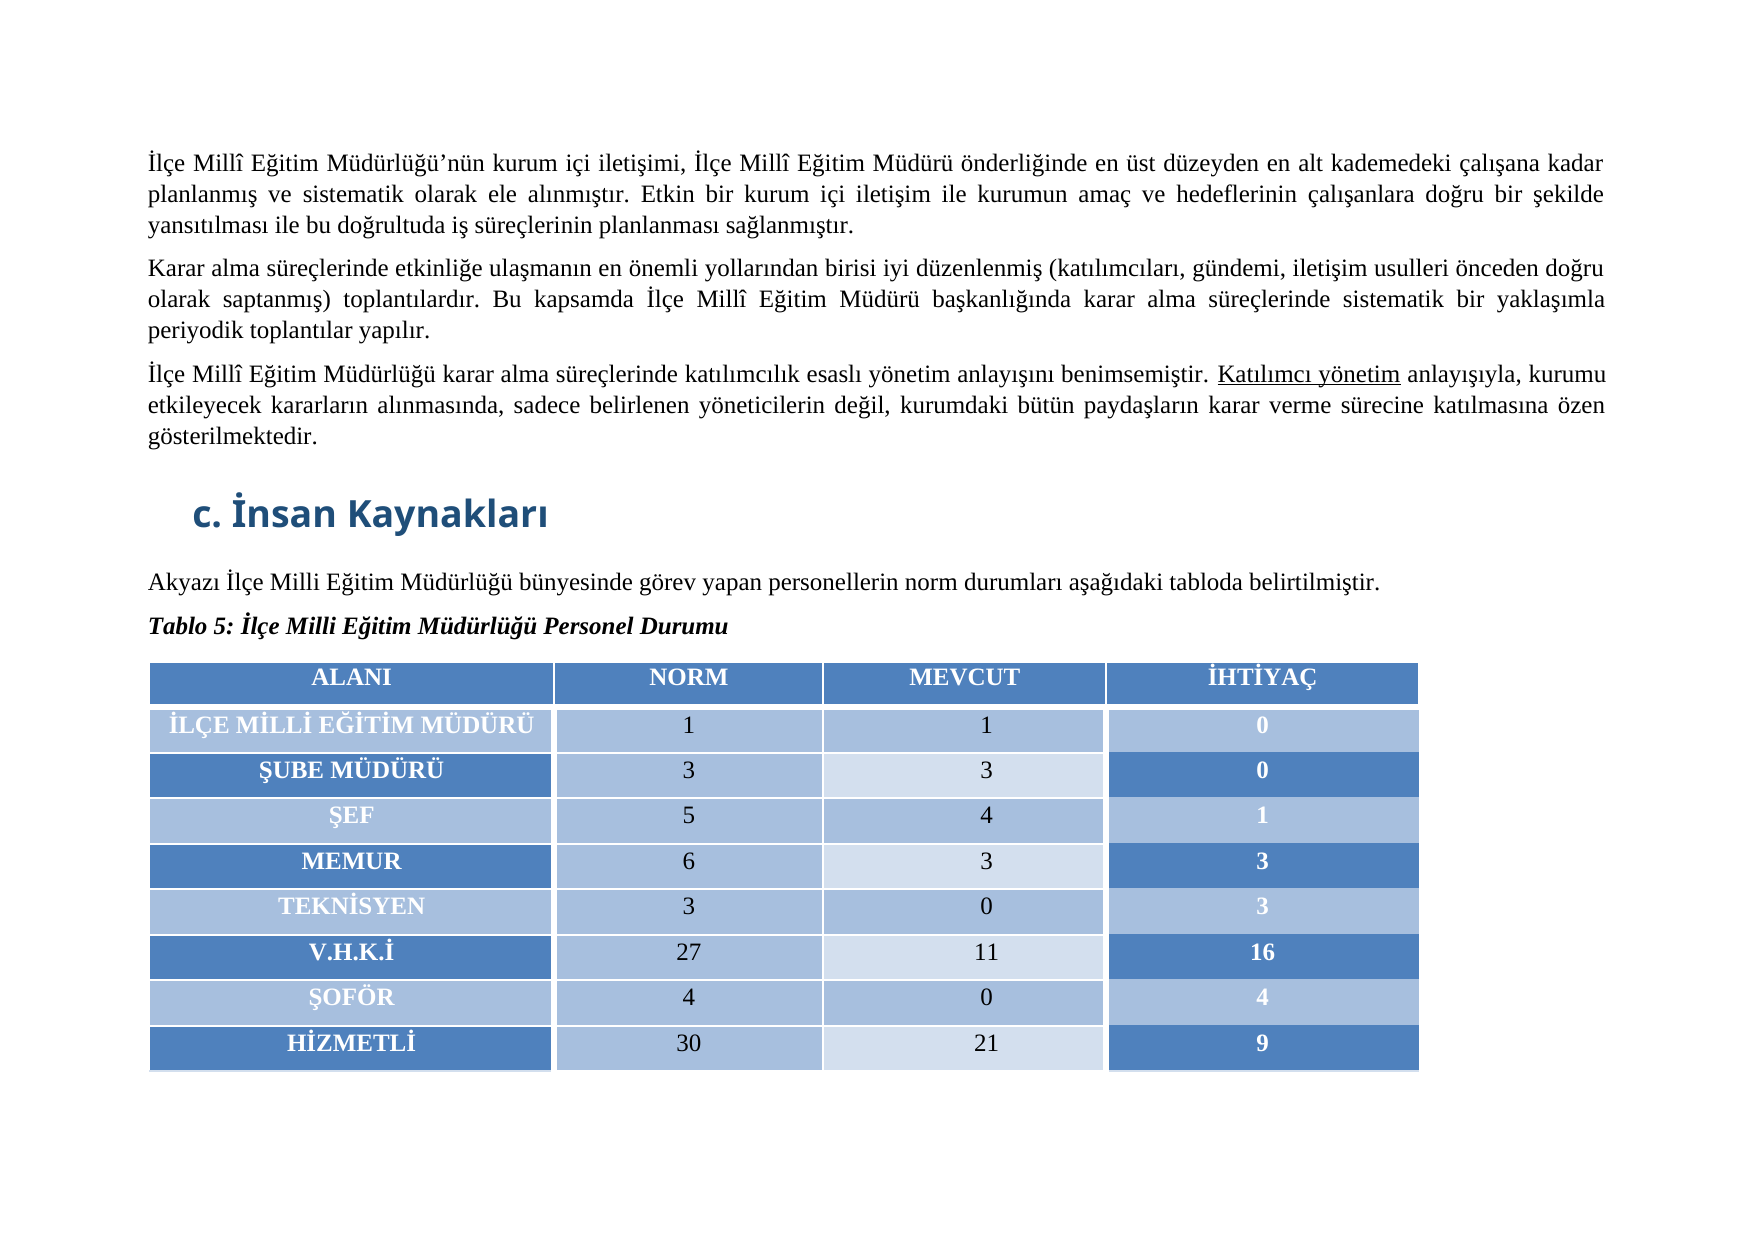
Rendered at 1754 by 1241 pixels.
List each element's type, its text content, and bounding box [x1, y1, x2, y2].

table_cell 3 [824, 754, 1103, 797]
table_cell V.H.K.İ [150, 936, 551, 979]
text Karar alma süreçlerinde etkinliğe ulaşmanın en önemli yollarından birisi iyi düzenlenmiş (katılımcıları, gündemi, iletişim usulleri önceden doğru olarak saptanmış) toplantılardır. Bu kapsamda İlçe Millî Eğitim Müdürü başkanlığında karar alma süreçlerinde sistematik bir yaklaşımla periyodik toplantılar yapılır. [148, 253, 1606, 344]
table_cell 3 [1109, 888, 1419, 934]
table_cell TEKNİSYEN [150, 890, 551, 934]
table_cell 0 [824, 981, 1103, 1025]
table_cell 30 [557, 1027, 822, 1070]
table_header NORM [555, 663, 822, 704]
table_cell 3 [557, 754, 822, 797]
table_cell 3 [824, 845, 1103, 888]
table_cell 1 [824, 710, 1103, 752]
table_cell 4 [557, 981, 822, 1025]
text Tablo 5: İlçe Milli Eğitim Müdürlüğü Personel Durumu [148, 611, 1606, 639]
table_cell 0 [1109, 710, 1419, 752]
table_cell 27 [557, 936, 822, 979]
table_cell 4 [1109, 979, 1419, 1025]
table_cell ŞOFÖR [150, 981, 551, 1025]
text İlçe Millî Eğitim Müdürlüğü karar alma süreçlerinde katılımcılık esaslı yönetim anlayışını benimsemiştir. Katılımcı yönetim anlayışıyla, kurumu etkileyecek kararların alınmasında, sadece belirlenen yöneticilerin değil, kurumdaki bütün paydaşların karar verme sürecine katılmasına özen gösterilmektedir. [148, 359, 1606, 450]
table_cell ŞEF [150, 799, 551, 843]
table_cell 9 [1109, 1025, 1419, 1070]
table_cell ŞUBE MÜDÜRÜ [150, 754, 551, 797]
table_cell 1 [1109, 797, 1419, 843]
subtitle c. İnsan Kaynakları [192, 487, 1606, 538]
table_cell 6 [557, 845, 822, 888]
table_cell 4 [824, 799, 1103, 843]
table_cell 1 [557, 710, 822, 752]
table_cell 11 [824, 936, 1103, 979]
table_header İHTİYAÇ [1107, 663, 1418, 704]
table_header MEVCUT [824, 663, 1105, 704]
table_cell 21 [824, 1027, 1103, 1070]
table_cell HİZMETLİ [150, 1027, 551, 1070]
table_cell 0 [1109, 752, 1419, 797]
table_cell İLÇE MİLLİ EĞİTİM MÜDÜRÜ [150, 710, 551, 752]
text Akyazı İlçe Milli Eğitim Müdürlüğü bünyesinde görev yapan personellerin norm durumları aşağıdaki tabloda belirtilmiştir. [148, 567, 1606, 596]
table_cell MEMUR [150, 845, 551, 888]
table_header ALANI [150, 663, 553, 704]
table_cell 5 [557, 799, 822, 843]
table_cell 0 [824, 890, 1103, 934]
text İlçe Millî Eğitim Müdürlüğü’nün kurum içi iletişimi, İlçe Millî Eğitim Müdürü önderliğinde en üst düzeyden en alt kademedeki çalışana kadar planlanmış ve sistematik olarak ele alınmıştır. Etkin bir kurum içi iletişim ile kurumun amaç ve hedeflerinin çalışanlara doğru bir şekilde yansıtılması ile bu doğrultuda iş süreçlerinin planlanması sağlanmıştır. [148, 148, 1606, 238]
table_cell 16 [1109, 934, 1419, 979]
table_cell 3 [1109, 843, 1419, 888]
table_cell 3 [557, 890, 822, 934]
